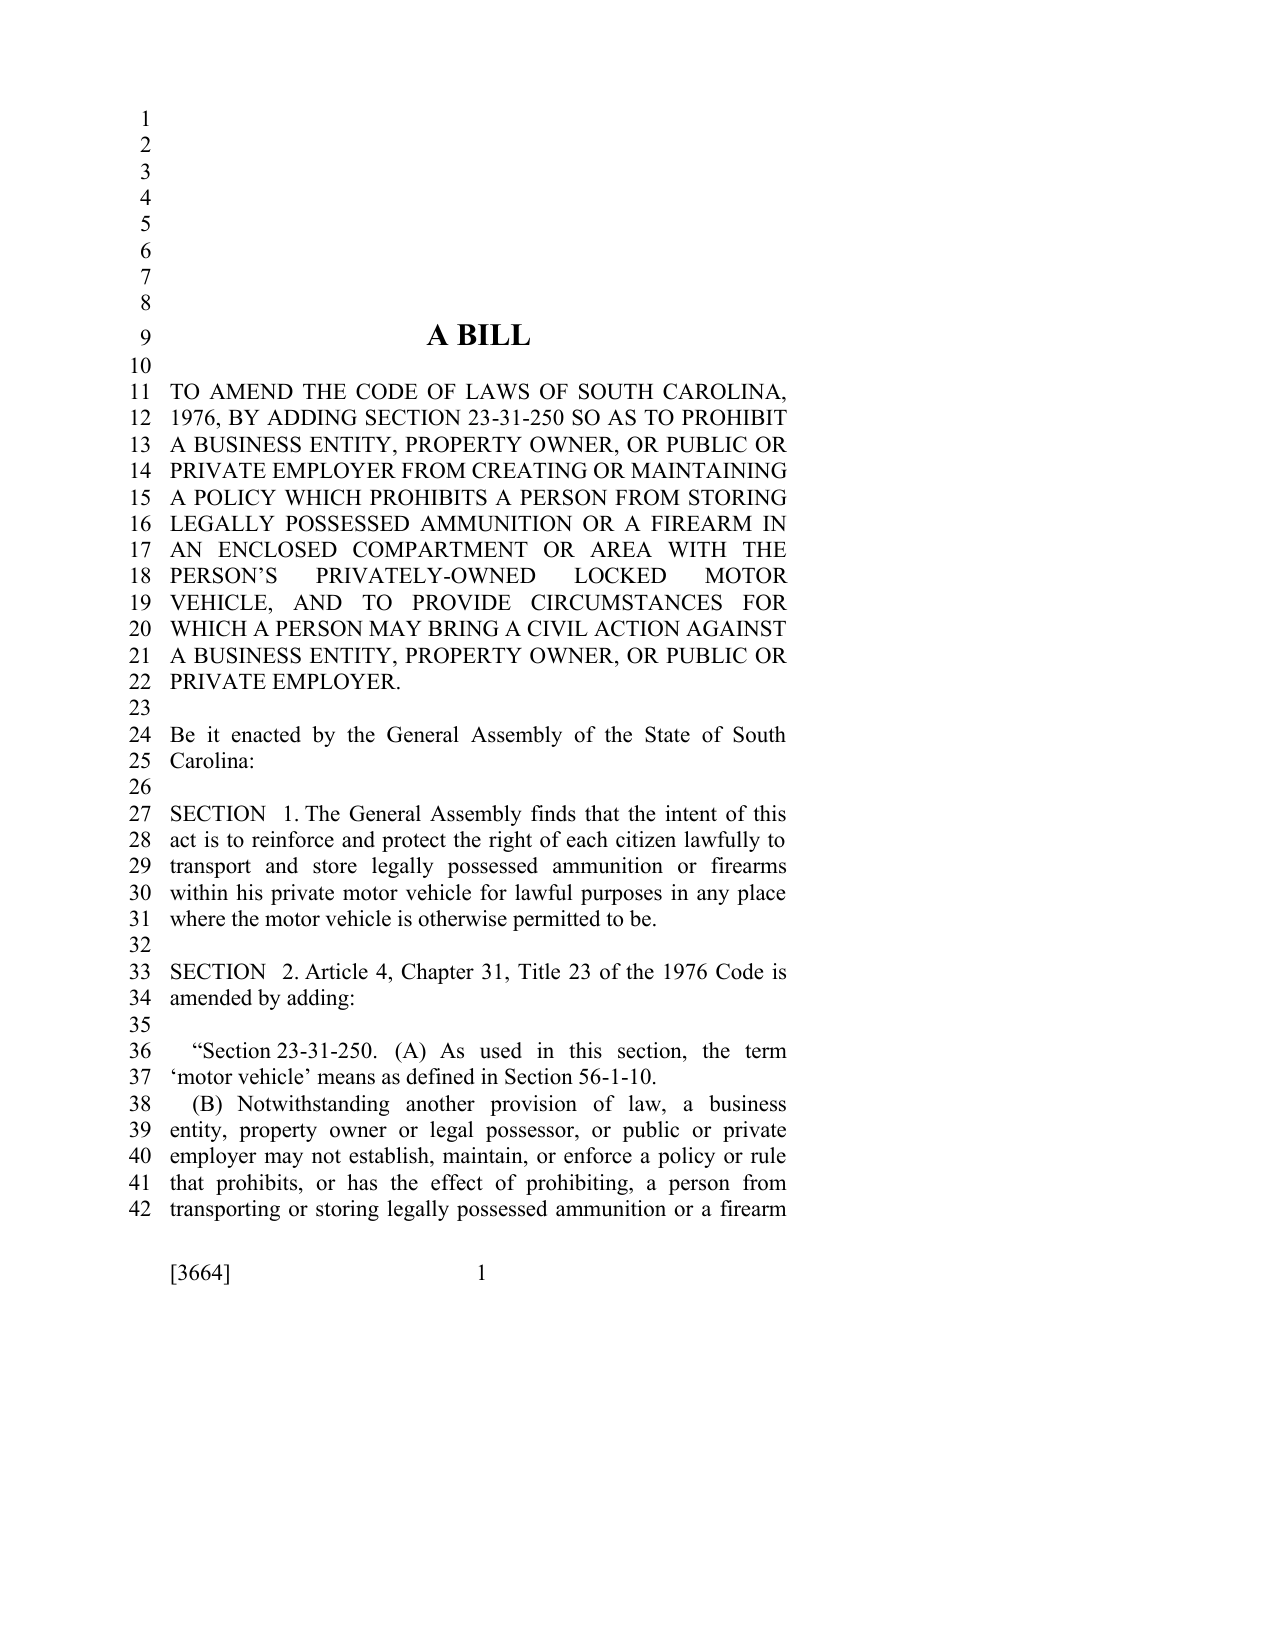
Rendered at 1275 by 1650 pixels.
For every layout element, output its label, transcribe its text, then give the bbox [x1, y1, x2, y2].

text SECTION 1. The General Assembly finds that the intent of this act is to reinforce and protect the right of each citizen lawfully to transport and store legally possessed ammunition or firearms within his private motor vehicle for lawful purposes in any place where the motor vehicle is otherwise permitted to be. [169, 800, 787, 932]
text “Section 23-31-250. (A) As used in this section, the term ‘motor vehicle’ means as defined in Section 56-1-10. [169, 1037, 787, 1090]
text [169, 1090, 787, 1221]
text Be it enacted by the General Assembly of the State of South Carolina: [169, 721, 787, 773]
text A BILL [169, 316, 787, 352]
text TO AMEND THE CODE OF LAWS OF SOUTH CAROLINA, 1976, BY ADDING SECTION 23-31-250 SO AS TO PROHIBIT A BUSINESS ENTITY, PROPERTY OWNER, OR PUBLIC OR PRIVATE EMPLOYER FROM CREATING OR MAINTAINING A POLICY WHICH PROHIBITS A PERSON FROM STORING LEGALLY POSSESSED AMMUNITION OR A FIREARM IN AN ENCLOSED COMPARTMENT OR AREA WITH THE PERSON’S PRIVATELY-OWNED LOCKED MOTOR VEHICLE, AND TO PROVIDE CIRCUMSTANCES FOR WHICH A PERSON MAY BRING A CIVIL ACTION AGAINST A BUSINESS ENTITY, PROPERTY OWNER, OR PUBLIC OR PRIVATE EMPLOYER. [169, 378, 787, 694]
text SECTION 2. Article 4, Chapter 31, Title 23 of the 1976 Code is amended by adding: [169, 958, 787, 1011]
